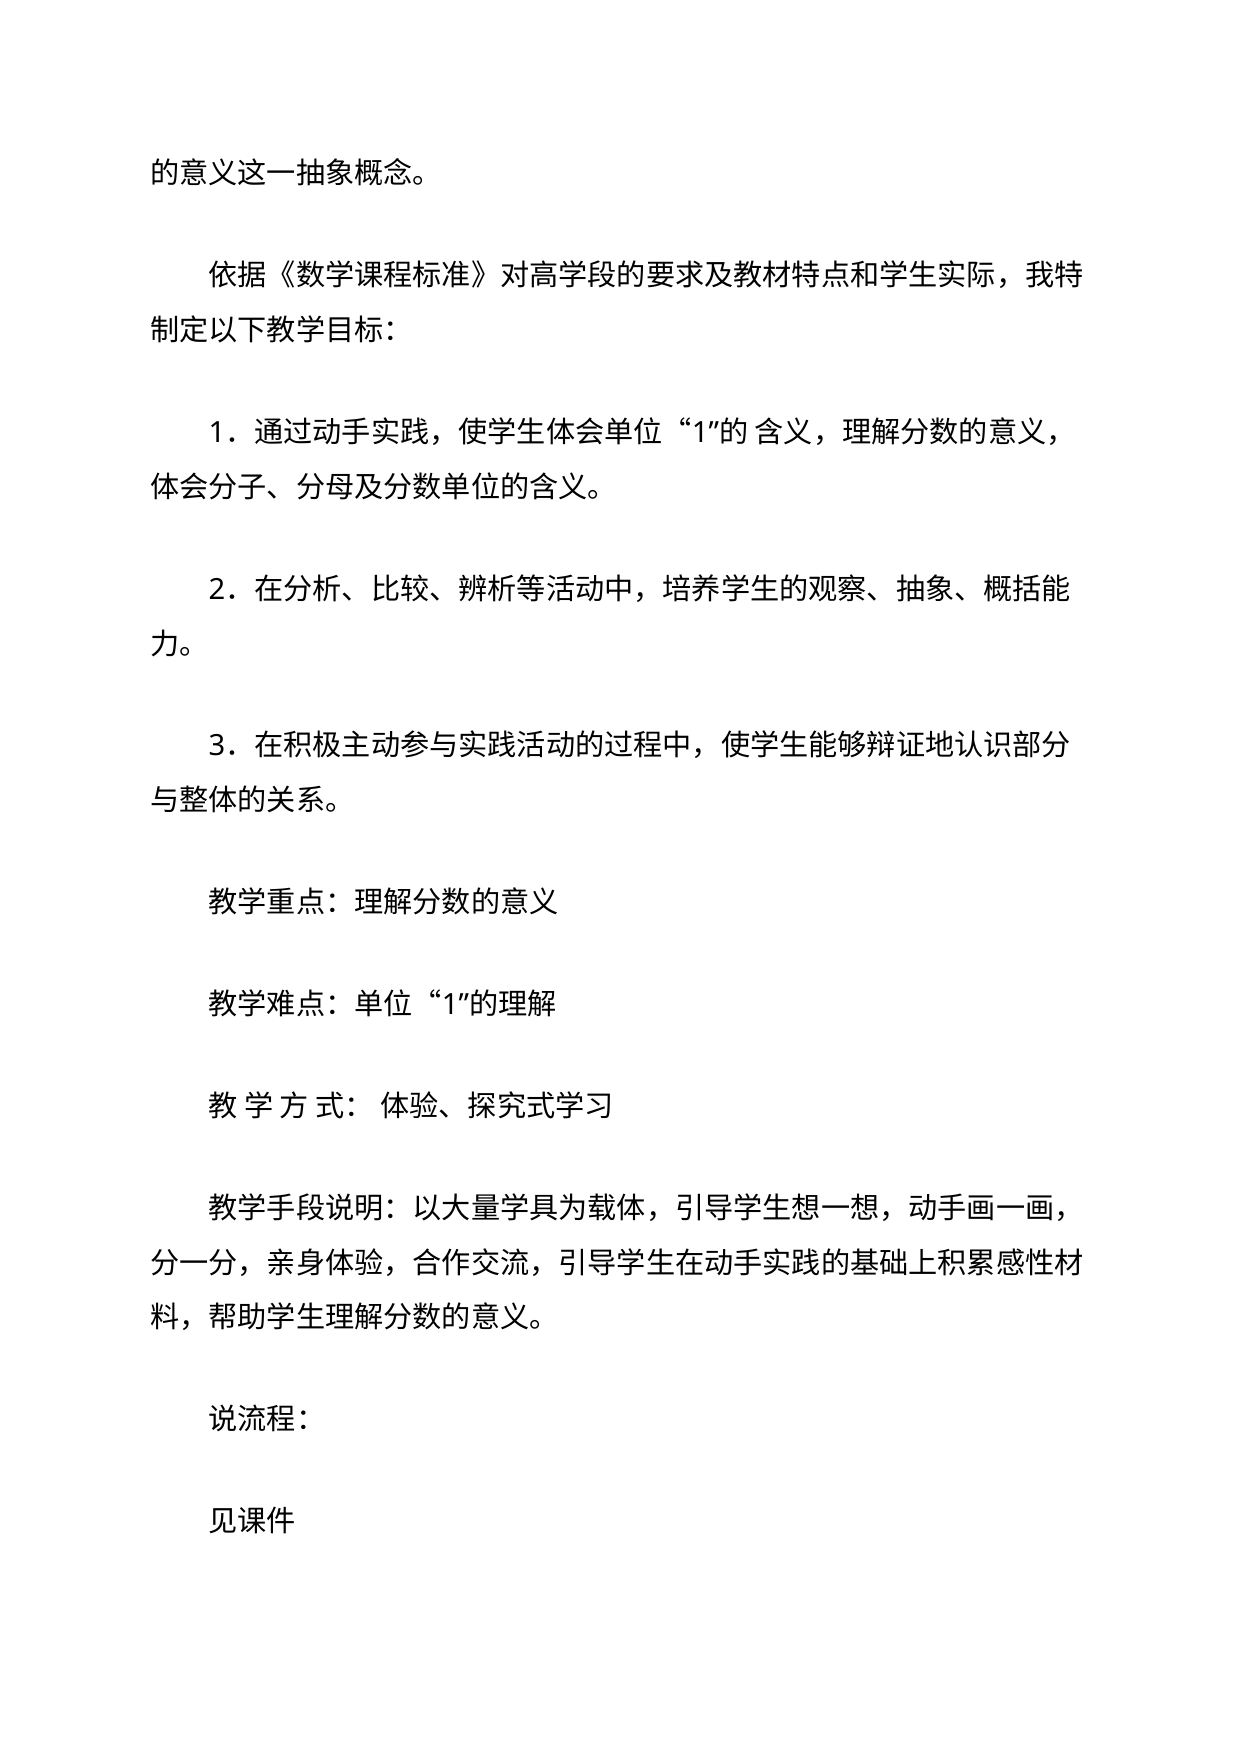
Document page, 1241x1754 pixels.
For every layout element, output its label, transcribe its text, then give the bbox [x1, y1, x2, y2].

text 见课件 [150, 1498, 1090, 1540]
text 教学重点：理解分数的意义 [150, 879, 1090, 921]
text 说流程： [150, 1396, 1090, 1438]
text 依据《数学课程标准》对高学段的要求及教材特点和学生实际，我特制定以下教学目标： [150, 252, 1090, 349]
text 教 学 方 式： 体验、探究式学习 [150, 1082, 1090, 1125]
text 1．通过动手实践，使学生体会单位“1”的 含义，理解分数的意义，体会分子、分母及分数单位的含义。 [150, 408, 1090, 506]
text 2．在分析、比较、辨析等活动中，培养学生的观察、抽象、概括能力。 [150, 565, 1090, 662]
text 3．在积极主动参与实践活动的过程中，使学生能够辩证地认识部分与整体的关系。 [150, 722, 1090, 819]
text 教学难点：单位“1”的理解 [150, 981, 1090, 1023]
text 教学手段说明：以大量学具为载体，引导学生想一想，动手画一画，分一分，亲身体验，合作交流，引导学生在动手实践的基础上积累感性材料，帮助学生理解分数的意义。 [150, 1184, 1090, 1336]
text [150, 150, 1090, 192]
